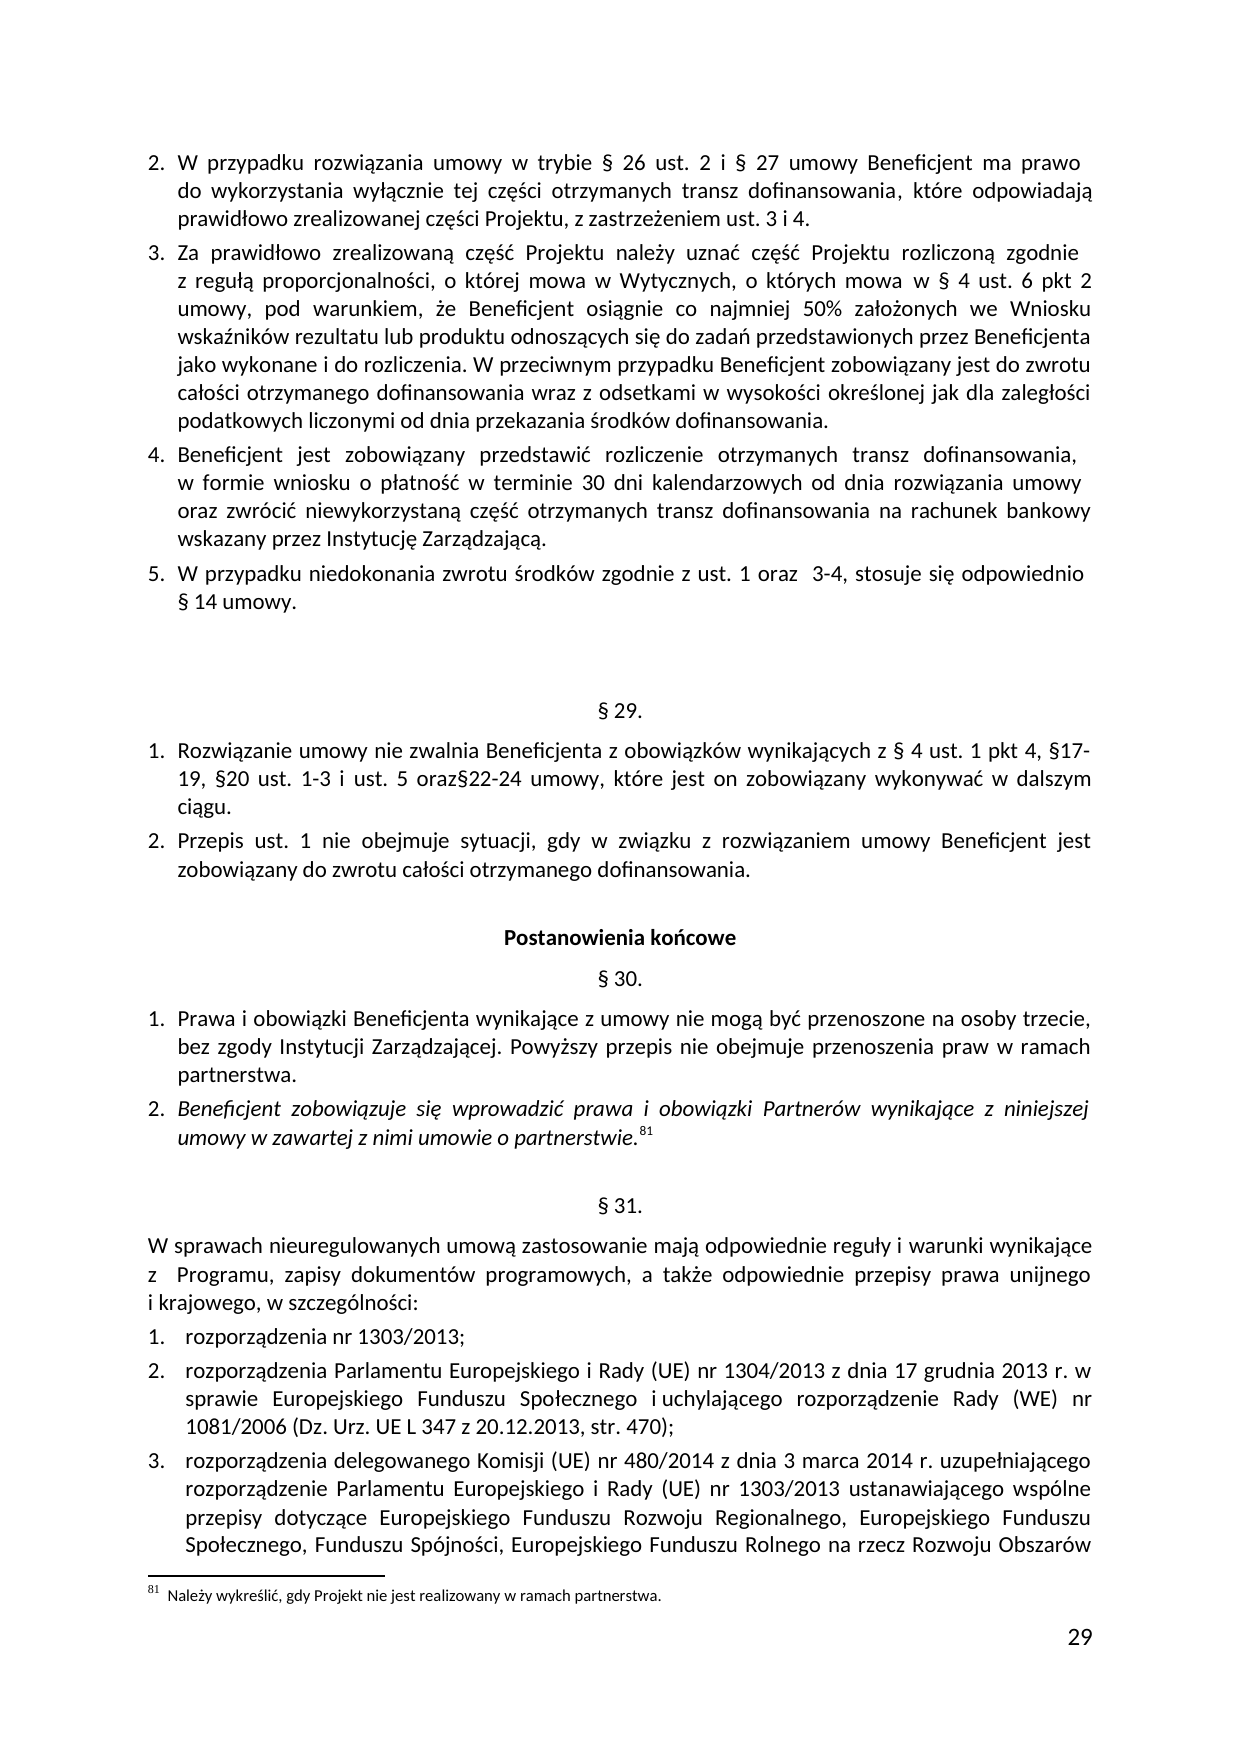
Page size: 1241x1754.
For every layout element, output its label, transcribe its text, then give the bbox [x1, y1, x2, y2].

text W sprawach nieuregulowanych umową zastosowanie mają odpowiednie reguły i warunki wynikające z Programu, zapisy dokumentów programowych, a także odpowiednie przepisy prawa unijnego i krajowego, w szczególności: [148, 1232, 1092, 1316]
list Za prawidłowo zrealizowaną część Projektu należy uznać część Projektu rozliczoną zgodnie z regułą proporcjonalności, o której mowa w Wytycznych, o których mowa w § 4 ust. 6 pkt 2 umowy, pod warunkiem, że Beneficjent osiągnie co najmniej 50% założonych we Wniosku wskaźników rezultatu lub produktu odnoszących się do zadań przedstawionych przez Beneficjenta jako wykonane i do rozliczenia. W przeciwnym przypadku Beneficjent zobowiązany jest do zwrotu całości otrzymanego dofinansowania wraz z odsetkami w wysokości określonej jak dla zaległości podatkowych liczonymi od dnia przekazania środków dofinansowania. [148, 238, 1092, 434]
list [148, 1447, 1092, 1559]
list Beneficjent zobowiązuje się wprowadzić prawa i obowiązki Partnerów wynikające z niniejszej umowy w zawartej z nimi umowie o partnerstwie. [148, 1094, 1092, 1151]
text § 29. [148, 696, 1092, 724]
list Rozwiązanie umowy nie zwalnia Beneficjenta z obowiązków wynikających z § 4 ust. 1 pkt 4, §17-19, §20 ust. 1-3 i ust. 5 oraz§22-24 umowy, które jest on zobowiązany wykonywać w dalszym ciągu. [148, 736, 1092, 820]
list W przypadku rozwiązania umowy w trybie § 26 ust. 2 i § 27 umowy Beneficjent ma prawo do wykorzystania wyłącznie tej części otrzymanych transz dofinansowania, które odpowiadają prawidłowo zrealizowanej części Projektu, z zastrzeżeniem ust. 3 i 4. [148, 148, 1092, 232]
list rozporządzenia nr 1303/2013; [148, 1322, 1092, 1350]
list Prawa i obowiązki Beneficjenta wynikające z umowy nie mogą być przenoszone na osoby trzecie, bez zgody Instytucji Zarządzającej. Powyższy przepis nie obejmuje przenoszenia praw w ramach partnerstwa. [148, 1004, 1092, 1088]
text § 31. [148, 1191, 1092, 1219]
text § 30. [148, 964, 1092, 992]
list rozporządzenia Parlamentu Europejskiego i Rady (UE) nr 1304/2013 z dnia 17 grudnia 2013 r. w sprawie Europejskiego Funduszu Społecznego i uchylającego rozporządzenie Rady (WE) nr 1081/2006 (Dz. Urz. UE L 347 z 20.12.2013, str. 470); [148, 1356, 1092, 1440]
list Beneficjent jest zobowiązany przedstawić rozliczenie otrzymanych transz dofinansowania, w formie wniosku o płatność w terminie 30 dni kalendarzowych od dnia rozwiązania umowy oraz zwrócić niewykorzystaną część otrzymanych transz dofinansowania na rachunek bankowy wskazany przez Instytucję Zarządzającą. [148, 440, 1092, 552]
text Postanowienia końcowe [148, 923, 1092, 951]
list W przypadku niedokonania zwrotu środków zgodnie z ust. 1 oraz 3-4, stosuje się odpowiednio § 14 umowy. [148, 559, 1092, 615]
list Przepis ust. 1 nie obejmuje sytuacji, gdy w związku z rozwiązaniem umowy Beneficjent jest zobowiązany do zwrotu całości otrzymanego dofinansowania. [148, 827, 1092, 883]
